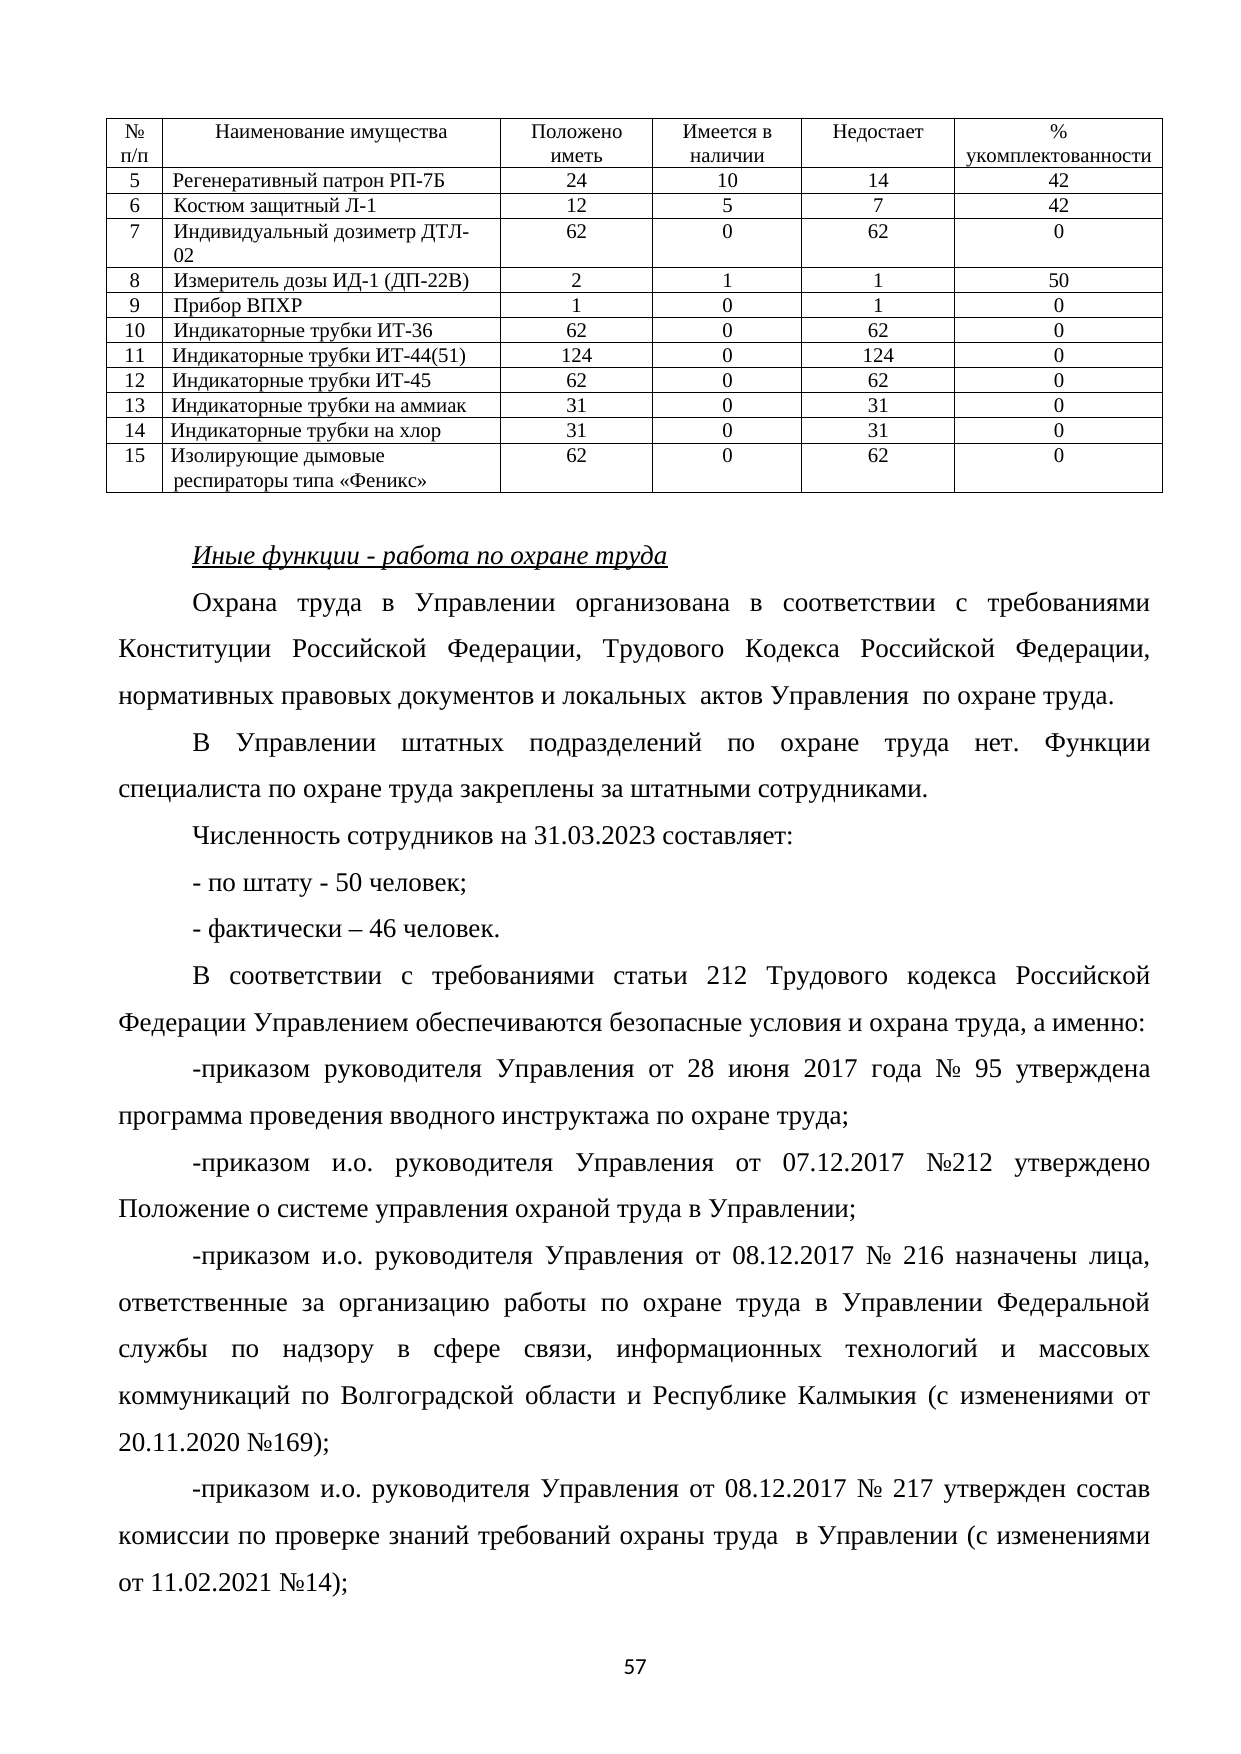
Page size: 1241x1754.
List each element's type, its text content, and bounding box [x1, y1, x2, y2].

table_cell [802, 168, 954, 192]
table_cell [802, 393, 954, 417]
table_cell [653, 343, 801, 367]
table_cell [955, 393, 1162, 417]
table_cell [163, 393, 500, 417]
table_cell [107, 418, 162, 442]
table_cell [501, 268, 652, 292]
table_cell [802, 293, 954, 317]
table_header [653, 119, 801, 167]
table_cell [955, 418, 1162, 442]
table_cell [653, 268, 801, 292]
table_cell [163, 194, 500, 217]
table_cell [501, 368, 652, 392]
text -приказом и.о. руководителя Управления от 08.12.2017 № 216 назначены лица, ответственные за организацию работы по охране труда в Управлении Федеральной службы по надзору в сфере связи, информационных технологий и массовых коммуникаций по Волгоградской области и Республике Калмыкия (с изменениями от 20.11.2020 №169); [118, 1239, 1152, 1457]
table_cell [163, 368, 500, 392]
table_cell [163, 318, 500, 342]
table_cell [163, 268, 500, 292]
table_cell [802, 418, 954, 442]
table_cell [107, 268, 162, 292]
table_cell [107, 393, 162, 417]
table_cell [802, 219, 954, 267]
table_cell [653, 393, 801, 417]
text Численность сотрудников на 31.03.2023 составляет: [118, 819, 1152, 850]
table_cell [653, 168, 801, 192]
text - по штату - 50 человек; [118, 866, 1152, 897]
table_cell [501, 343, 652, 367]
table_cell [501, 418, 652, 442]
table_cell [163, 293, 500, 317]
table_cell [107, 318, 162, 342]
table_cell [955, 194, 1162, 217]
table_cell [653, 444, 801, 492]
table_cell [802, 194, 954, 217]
text -приказом руководителя Управления от 28 июня 2017 года № 95 утверждена программа проведения вводного инструктажа по охране труда; [118, 1053, 1152, 1130]
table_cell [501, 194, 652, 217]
text -приказом и.о. руководителя Управления от 08.12.2017 № 217 утвержден состав комиссии по проверке знаний требований охраны труда в Управлении (с изменениями от 11.02.2021 №14); [118, 1473, 1152, 1597]
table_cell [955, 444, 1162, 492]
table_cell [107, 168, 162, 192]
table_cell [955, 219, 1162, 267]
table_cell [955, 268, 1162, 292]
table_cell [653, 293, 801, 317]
text -приказом и.о. руководителя Управления от 07.12.2017 №212 утверждено Положение о системе управления охраной труда в Управлении; [118, 1146, 1152, 1224]
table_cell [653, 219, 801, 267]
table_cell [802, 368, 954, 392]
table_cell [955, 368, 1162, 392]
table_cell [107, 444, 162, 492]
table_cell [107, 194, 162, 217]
text - фактически – 46 человек. [118, 913, 1152, 944]
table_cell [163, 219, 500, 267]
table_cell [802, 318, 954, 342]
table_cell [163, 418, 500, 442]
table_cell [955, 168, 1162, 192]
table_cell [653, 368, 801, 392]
text В Управлении штатных подразделений по охране труда нет. Функции специалиста по охране труда закреплены за штатными сотрудниками. [118, 726, 1152, 804]
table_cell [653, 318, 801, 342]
text В соответствии с требованиями статьи 212 Трудового кодекса Российской Федерации Управлением обеспечиваются безопасные условия и охрана труда, а именно: [118, 959, 1152, 1037]
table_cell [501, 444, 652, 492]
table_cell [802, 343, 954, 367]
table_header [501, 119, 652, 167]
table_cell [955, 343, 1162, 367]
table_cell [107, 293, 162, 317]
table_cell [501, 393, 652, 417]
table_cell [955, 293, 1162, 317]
text Иные функции - работа по охране труда [118, 539, 1152, 570]
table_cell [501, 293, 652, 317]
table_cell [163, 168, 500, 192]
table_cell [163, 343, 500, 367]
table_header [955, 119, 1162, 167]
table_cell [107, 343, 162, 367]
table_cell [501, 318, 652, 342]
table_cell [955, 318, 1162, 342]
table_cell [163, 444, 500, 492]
text Охрана труда в Управлении организована в соответствии с требованиями Конституции Российской Федерации, Трудового Кодекса Российской Федерации, нормативных правовых документов и локальных актов Управления по охране труда. [118, 586, 1152, 710]
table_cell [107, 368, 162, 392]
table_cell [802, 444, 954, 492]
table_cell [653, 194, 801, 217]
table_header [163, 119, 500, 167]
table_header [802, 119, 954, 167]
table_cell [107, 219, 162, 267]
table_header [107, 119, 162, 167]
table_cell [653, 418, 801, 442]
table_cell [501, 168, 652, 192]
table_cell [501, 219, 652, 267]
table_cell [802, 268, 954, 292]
